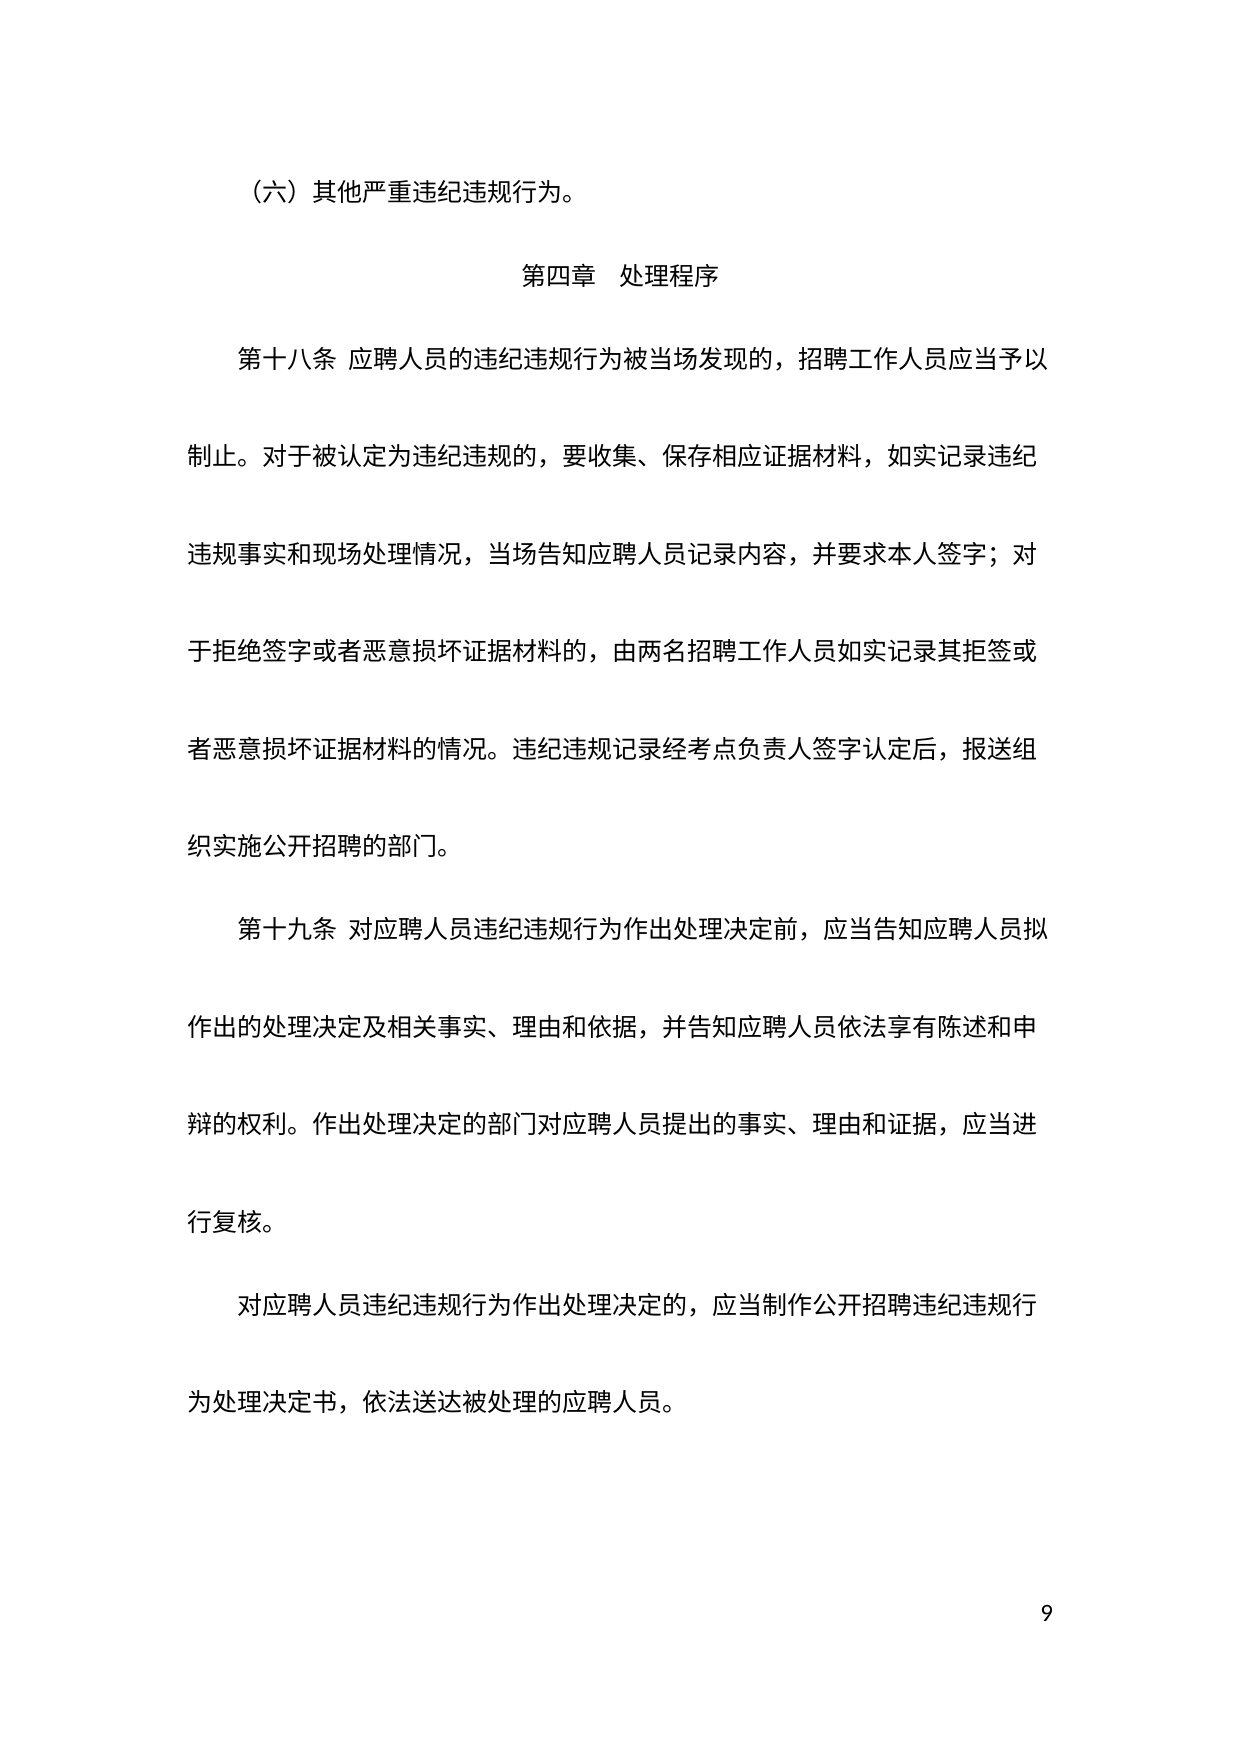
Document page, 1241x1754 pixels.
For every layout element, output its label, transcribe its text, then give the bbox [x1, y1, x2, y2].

text 第十八条 应聘人员的违纪违规行为被当场发现的，招聘工作人员应当予以制止。对于被认定为违纪违规的，要收集、保存相应证据材料，如实记录违纪违规事实和现场处理情况，当场告知应聘人员记录内容，并要求本人签字；对于拒绝签字或者恶意损坏证据材料的，由两名招聘工作人员如实记录其拒签或者恶意损坏证据材料的情况。违纪违规记录经考点负责人签字认定后，报送组织实施公开招聘的部门。 [187, 325, 1053, 877]
text 第四章 处理程序 [187, 242, 1053, 307]
text （六）其他严重违纪违规行为。 [187, 158, 1053, 223]
text 第十九条 对应聘人员违纪违规行为作出处理决定前，应当告知应聘人员拟作出的处理决定及相关事实、理由和依据，并告知应聘人员依法享有陈述和申辩的权利。作出处理决定的部门对应聘人员提出的事实、理由和证据，应当进行复核。 [187, 895, 1053, 1253]
text 对应聘人员违纪违规行为作出处理决定的，应当制作公开招聘违纪违规行为处理决定书，依法送达被处理的应聘人员。 [187, 1271, 1053, 1433]
